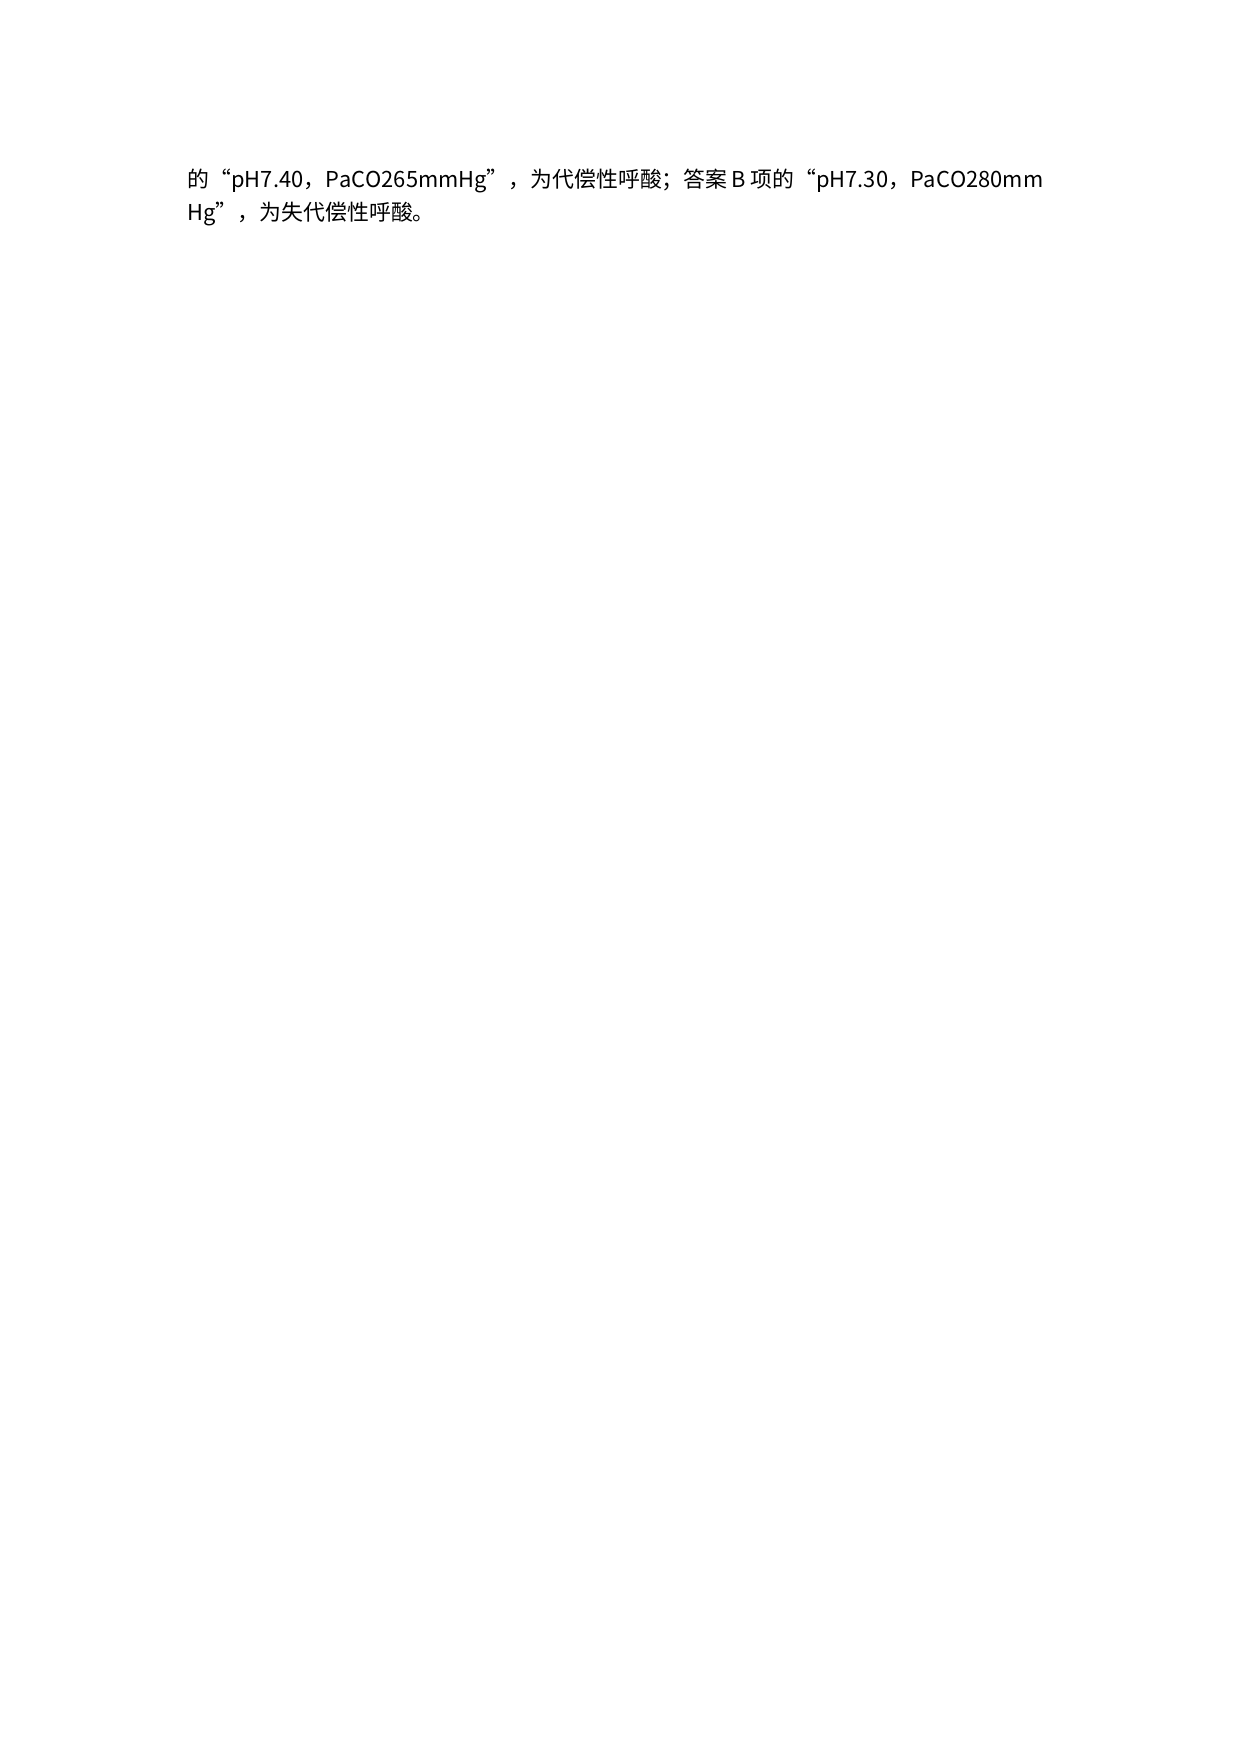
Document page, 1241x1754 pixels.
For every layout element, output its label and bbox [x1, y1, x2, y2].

text [187, 162, 1053, 227]
